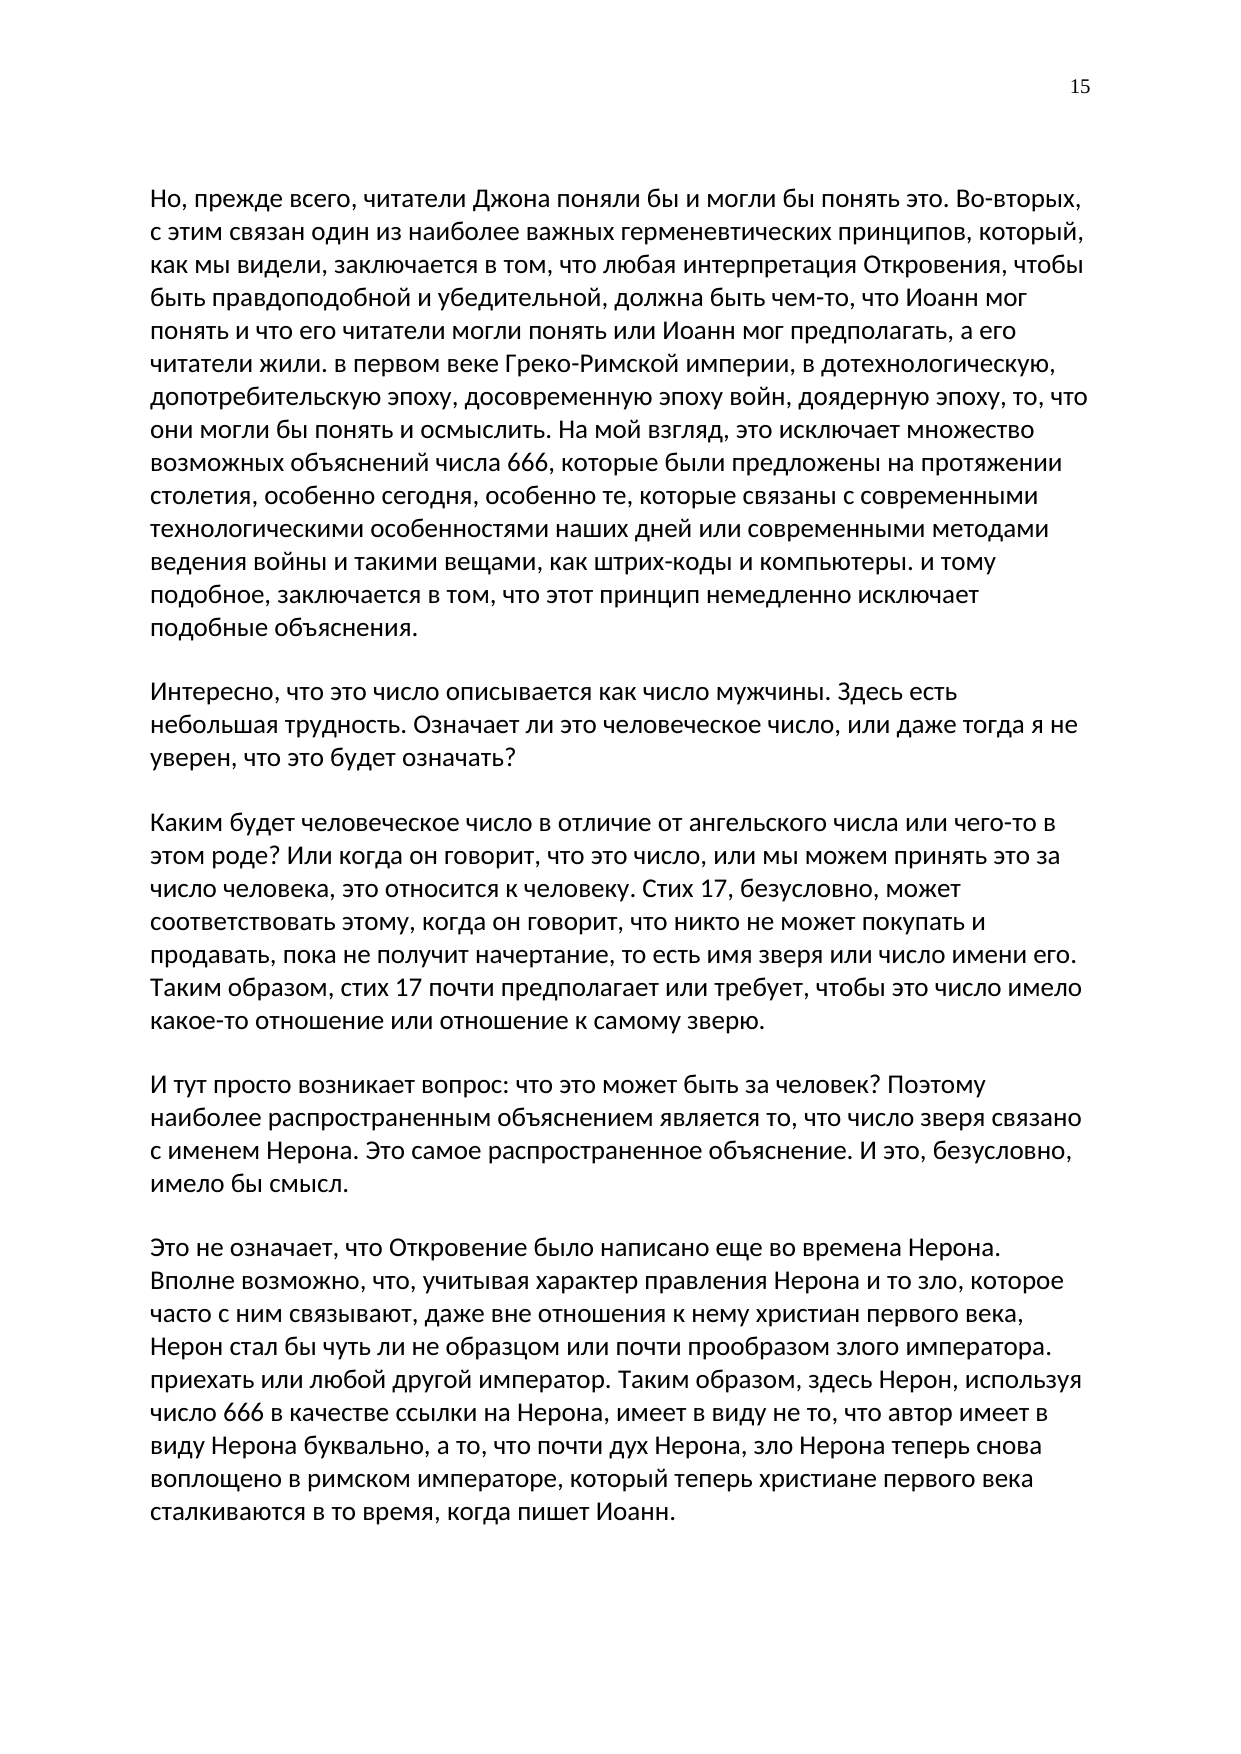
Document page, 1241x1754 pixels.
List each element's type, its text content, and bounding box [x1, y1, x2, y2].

text Это не означает, что Откровение было написано еще во времена Нерона. Вполне возможно, что, учитывая характер правления Нерона и то зло, которое часто с ним связывают, даже вне отношения к нему христиан первого века, Нерон стал бы чуть ли не образцом или почти прообразом злого императора. приехать или любой другой император. Таким образом, здесь Нерон, используя число 666 в качестве ссылки на Нерона, имеет в виду не то, что автор имеет в виду Нерона буквально, а то, что почти дух Нерона, зло Нерона теперь снова воплощено в римском императоре, который теперь христиане первого века сталкиваются в то время, когда пишет Иоанн. [150, 1230, 1090, 1527]
text И тут просто возникает вопрос: что это может быть за человек? Поэтому наиболее распространенным объяснением является то, что число зверя связано с именем Нерона. Это самое распространенное объяснение. И это, безусловно, имело бы смысл. [150, 1067, 1090, 1199]
text Но, прежде всего, читатели Джона поняли бы и могли бы понять это. Во-вторых, с этим связан один из наиболее важных герменевтических принципов, который, как мы видели, заключается в том, что любая интерпретация Откровения, чтобы быть правдоподобной и убедительной, должна быть чем-то, что Иоанн мог понять и что его читатели могли понять или Иоанн мог предполагать, а его читатели жили. в первом веке Греко-Римской империи, в дотехнологическую, допотребительскую эпоху, досовременную эпоху войн, доядерную эпоху, то, что они могли бы понять и осмыслить. На мой взгляд, это исключает множество возможных объяснений числа 666, которые были предложены на протяжении столетия, особенно сегодня, особенно те, которые связаны с современными технологическими особенностями наших дней или современными методами ведения войны и такими вещами, как штрих-коды и компьютеры. и тому подобное, заключается в том, что этот принцип немедленно исключает подобные объяснения. [150, 181, 1090, 643]
text Интересно, что это число описывается как число мужчины. Здесь есть небольшая трудность. Означает ли это человеческое число, или даже тогда я не уверен, что это будет означать? [150, 674, 1090, 774]
text Каким будет человеческое число в отличие от ангельского числа или чего-то в этом роде? Или когда он говорит, что это число, или мы можем принять это за число человека, это относится к человеку. Стих 17, безусловно, может соответствовать этому, когда он говорит, что никто не может покупать и продавать, пока не получит начертание, то есть имя зверя или число имени его. Таким образом, стих 17 почти предполагает или требует, чтобы это число имело какое-то отношение или отношение к самому зверю. [150, 805, 1090, 1036]
